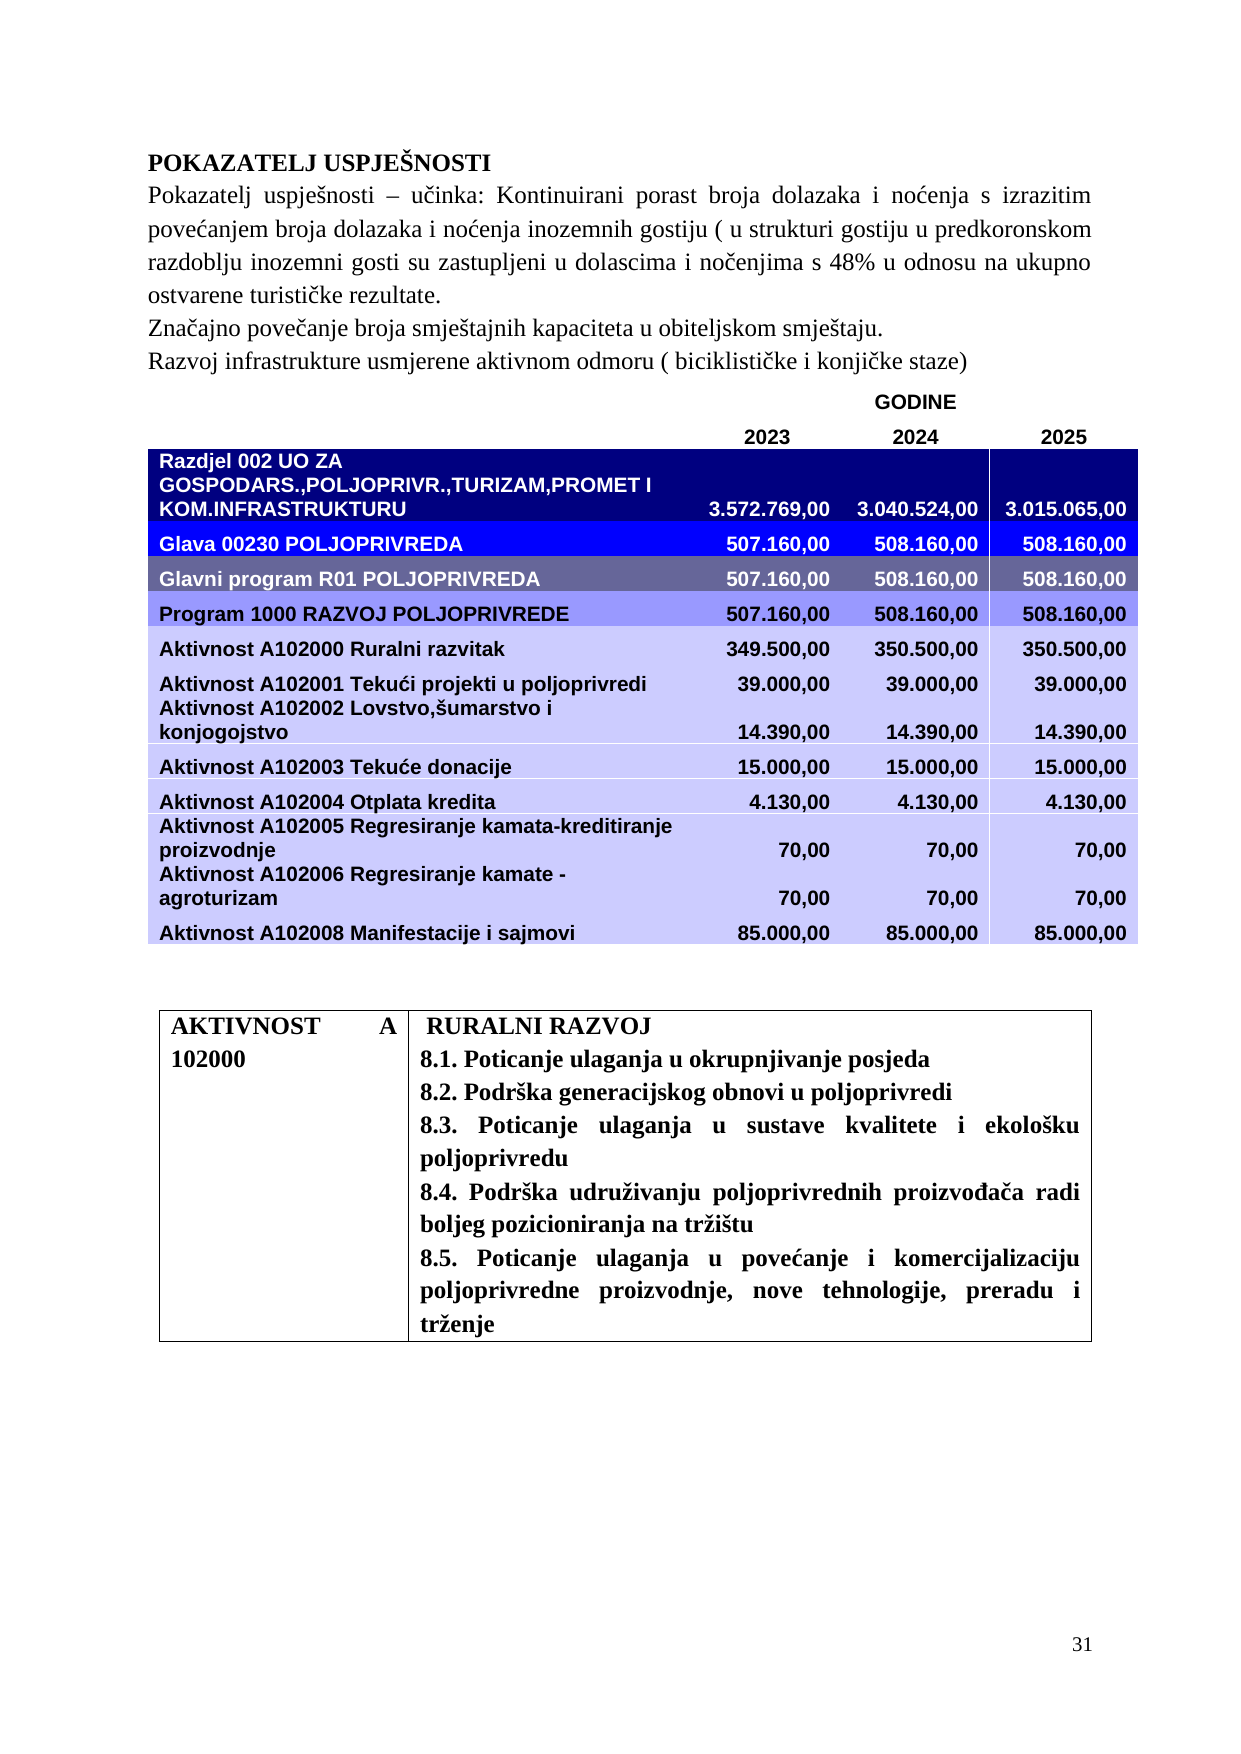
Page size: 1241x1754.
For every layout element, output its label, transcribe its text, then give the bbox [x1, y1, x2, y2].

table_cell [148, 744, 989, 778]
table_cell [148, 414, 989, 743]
text Pokazatelj uspješnosti – učinka: Kontinuirani porast broja dolazaka i noćenja s izrazitim povećanjem broja dolazaka i noćenja inozemnih gostiju ( u strukturi gostiju u predkoronskom razdoblju inozemni gosti su zastupljeni u dolascima i nočenjima s 48% u odnosu na ukupno ostvarene turističke rezultate. [148, 181, 1093, 308]
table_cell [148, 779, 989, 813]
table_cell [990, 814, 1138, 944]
text POKAZATELJ USPJEŠNOSTI [148, 148, 1093, 176]
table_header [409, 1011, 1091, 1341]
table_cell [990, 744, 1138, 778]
text Značajno povečanje broja smještajnih kapaciteta u obiteljskom smještaju. [148, 313, 1093, 341]
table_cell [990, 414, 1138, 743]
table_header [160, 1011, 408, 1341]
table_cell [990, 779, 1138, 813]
text Razvoj infrastrukture usmjerene aktivnom odmoru ( biciklističke i konjičke staze) [148, 346, 1093, 374]
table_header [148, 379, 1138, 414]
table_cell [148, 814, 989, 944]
